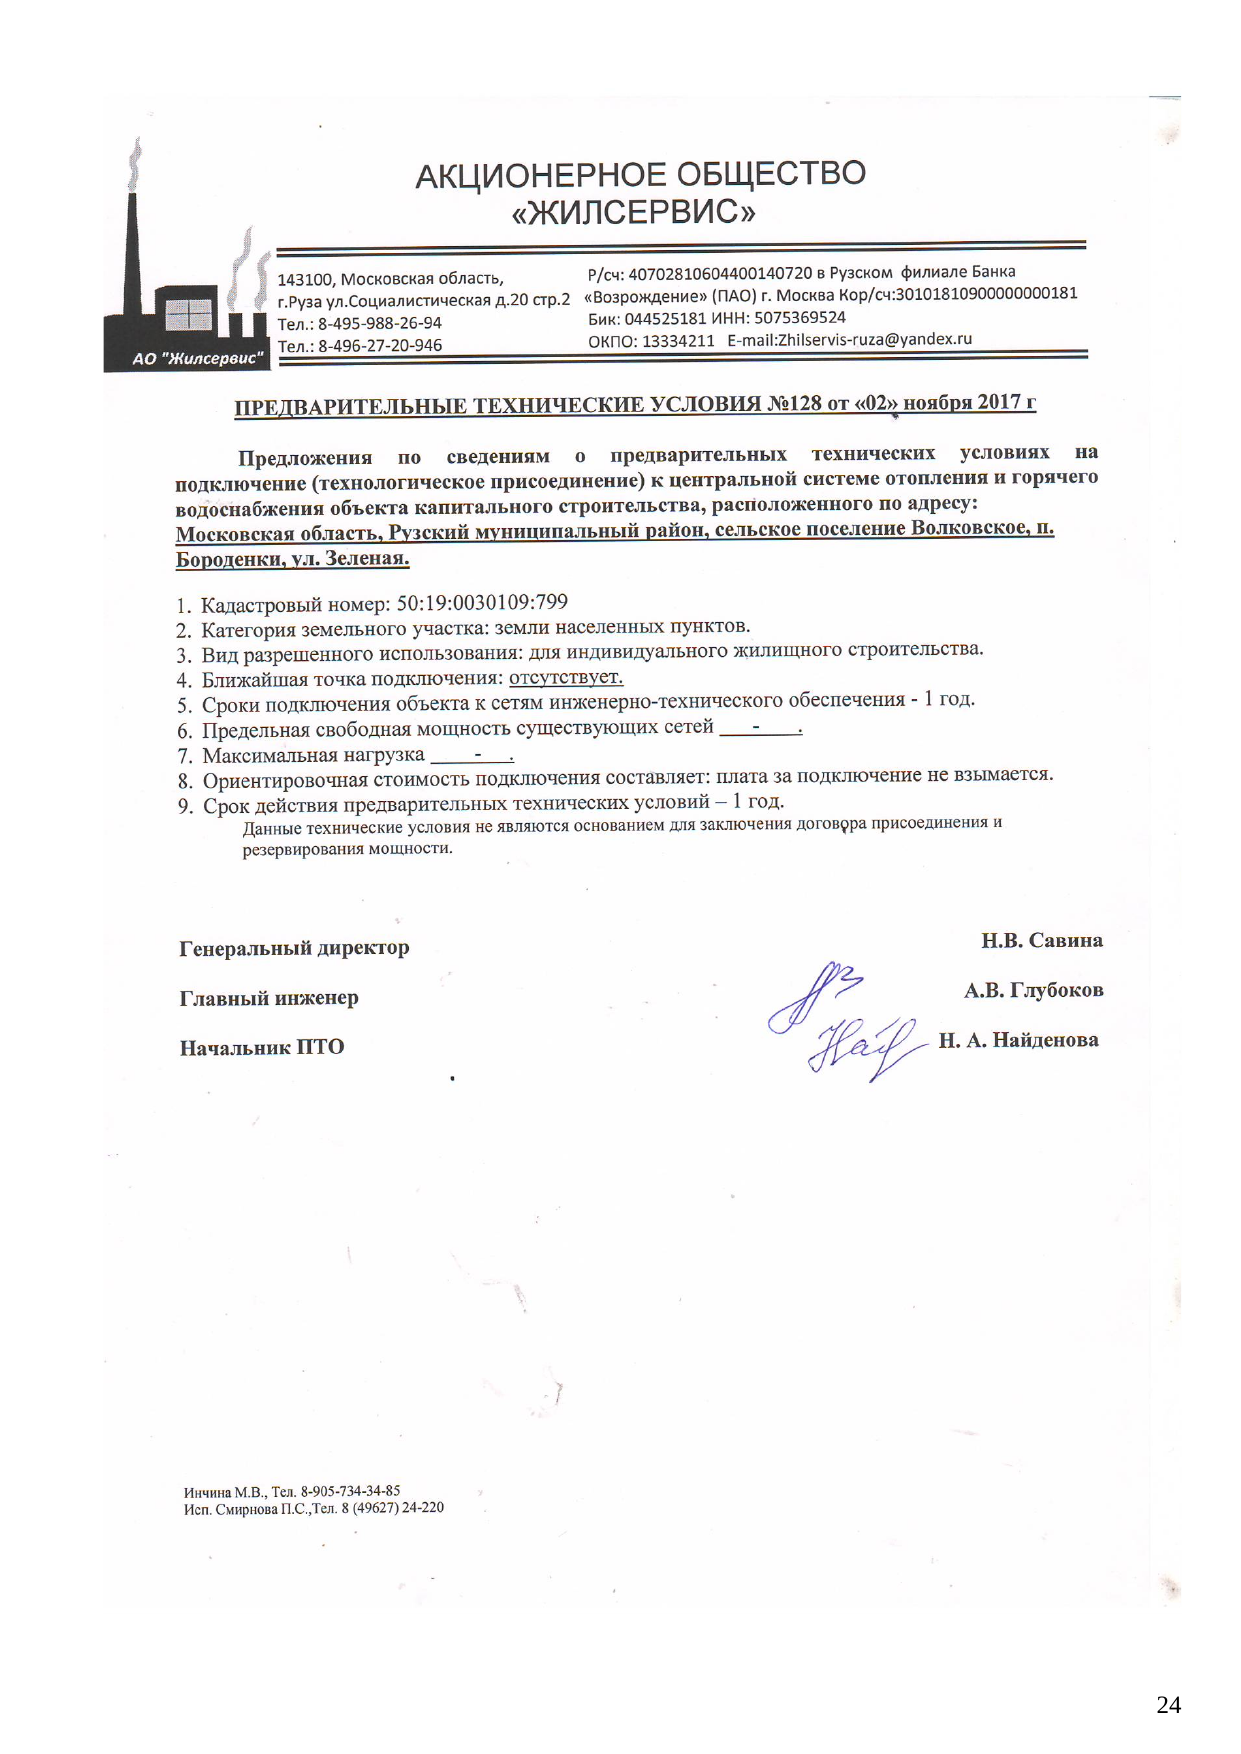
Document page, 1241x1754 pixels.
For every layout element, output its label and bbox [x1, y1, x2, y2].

picture [103, 88, 1182, 1614]
